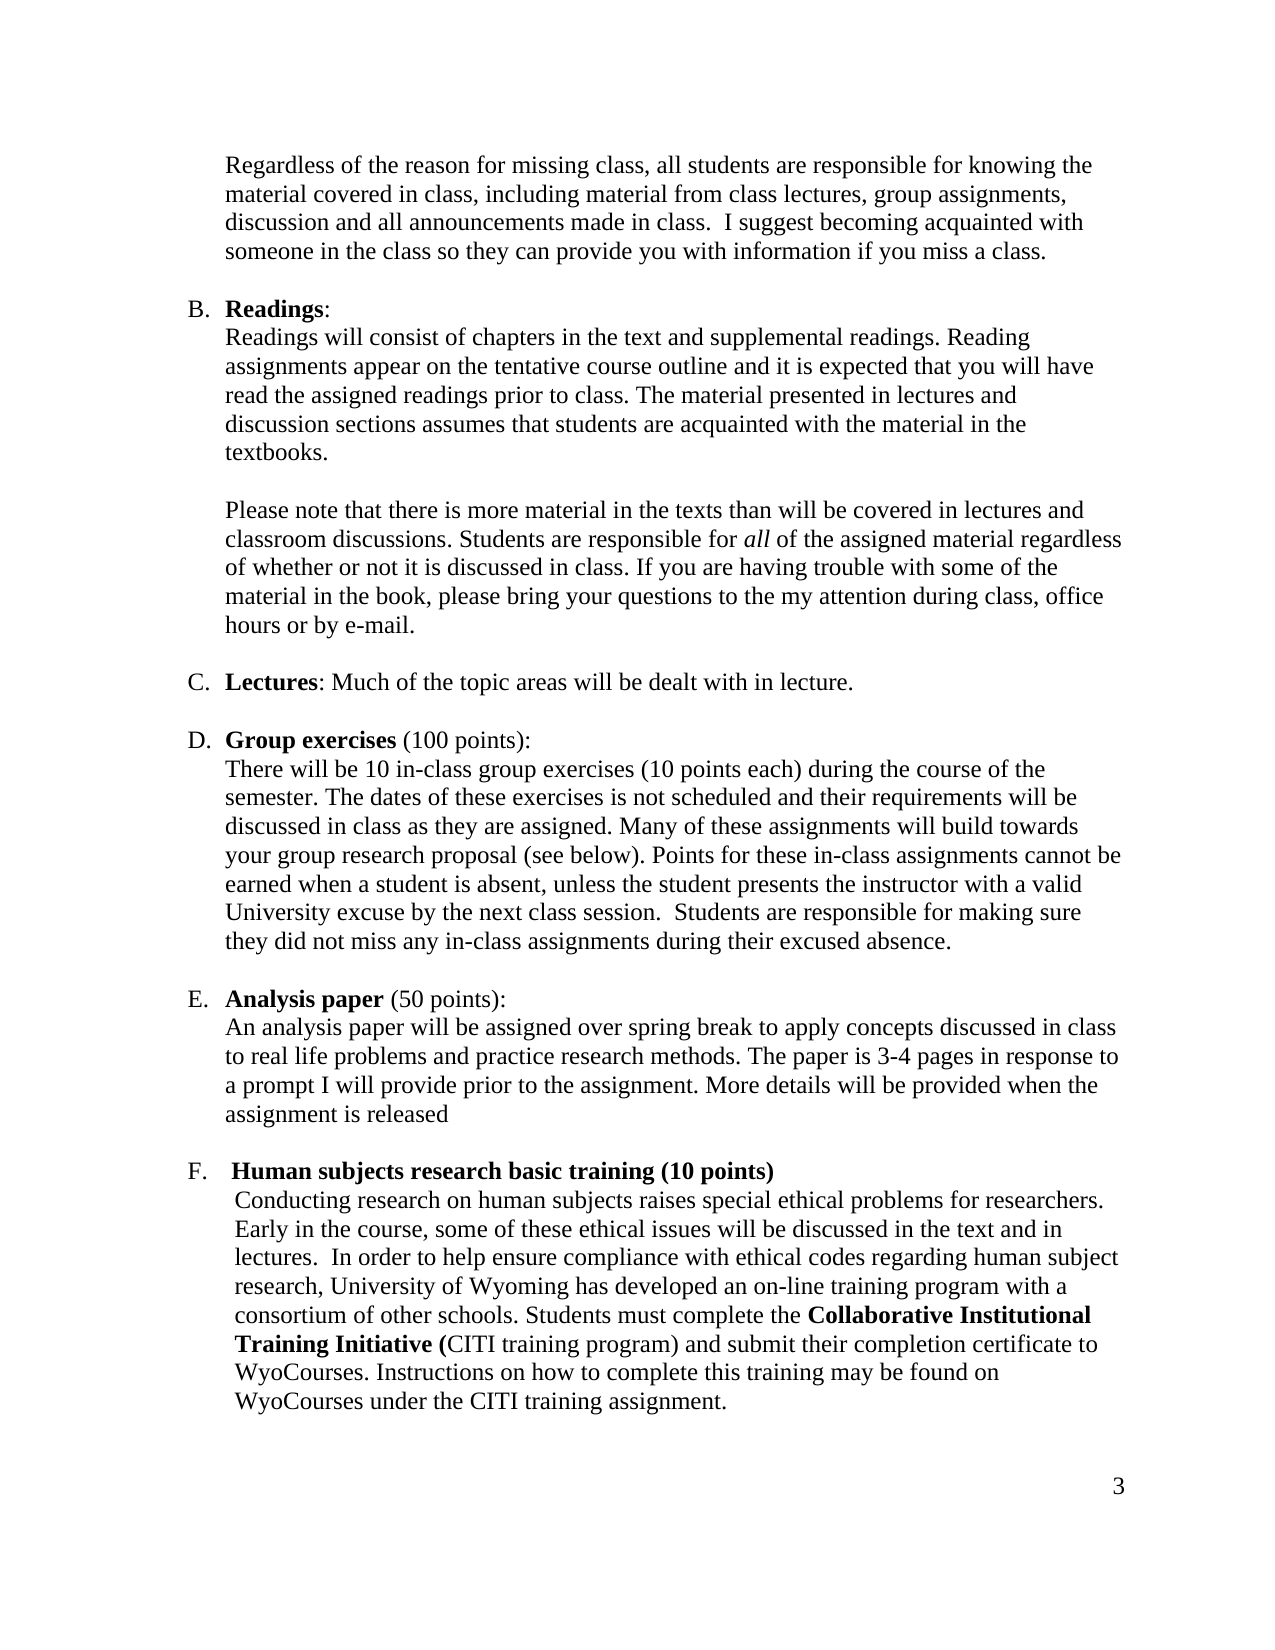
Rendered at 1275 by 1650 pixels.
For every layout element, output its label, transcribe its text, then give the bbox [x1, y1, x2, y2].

list Please note that there is more material in the texts than will be covered in lectures and classroom discussions. Students are responsible for all of the assigned material regardless of whether or not it is discussed in class. If you are having trouble with some of the material in the book, please bring your questions to the my attention during class, office hours or by e-mail. [225, 495, 1125, 639]
text Conducting research on human subjects raises special ethical problems for researchers. Early in the course, some of these ethical issues will be discussed in the text and in lectures. In order to help ensure compliance with ethical codes regarding human subject research, University of Wyoming has developed an on-line training program with a consortium of other schools. Students must complete the Collaborative Institutional Training Initiative (CITI training program) and submit their completion certificate to WyoCourses. Instructions on how to complete this training may be found on WyoCourses under the CITI training assignment. [234, 1185, 1125, 1415]
list Human subjects research basic training (10 points) [187, 1156, 1125, 1185]
text Readings will consist of chapters in the text and supplemental readings. Reading assignments appear on the tentative course outline and it is expected that you will have read the assigned readings prior to class. The material presented in lectures and discussion sections assumes that students are acquainted with the material in the textbooks. [225, 322, 1125, 466]
list Group exercises (100 points): [187, 725, 1125, 754]
text There will be 10 in-class group exercises (10 points each) during the course of the semester. The dates of these exercises is not scheduled and their requirements will be discussed in class as they are assigned. Many of these assignments will build towards your group research proposal (see below). Points for these in-class assignments cannot be earned when a student is absent, unless the student presents the instructor with a valid University excuse by the next class session. Students are responsible for making sure they did not miss any in-class assignments during their excused absence. [225, 754, 1125, 955]
list Analysis paper (50 points): [187, 984, 1125, 1012]
list Lectures: Much of the topic areas will be dealt with in lecture. [187, 667, 1125, 696]
list An analysis paper will be assigned over spring break to apply concepts discussed in class to real life problems and practice research methods. The paper is 3-4 pages in response to a prompt I will provide prior to the assignment. More details will be provided when the assignment is released [225, 1012, 1125, 1127]
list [225, 150, 1125, 265]
list Readings: [187, 294, 1125, 322]
